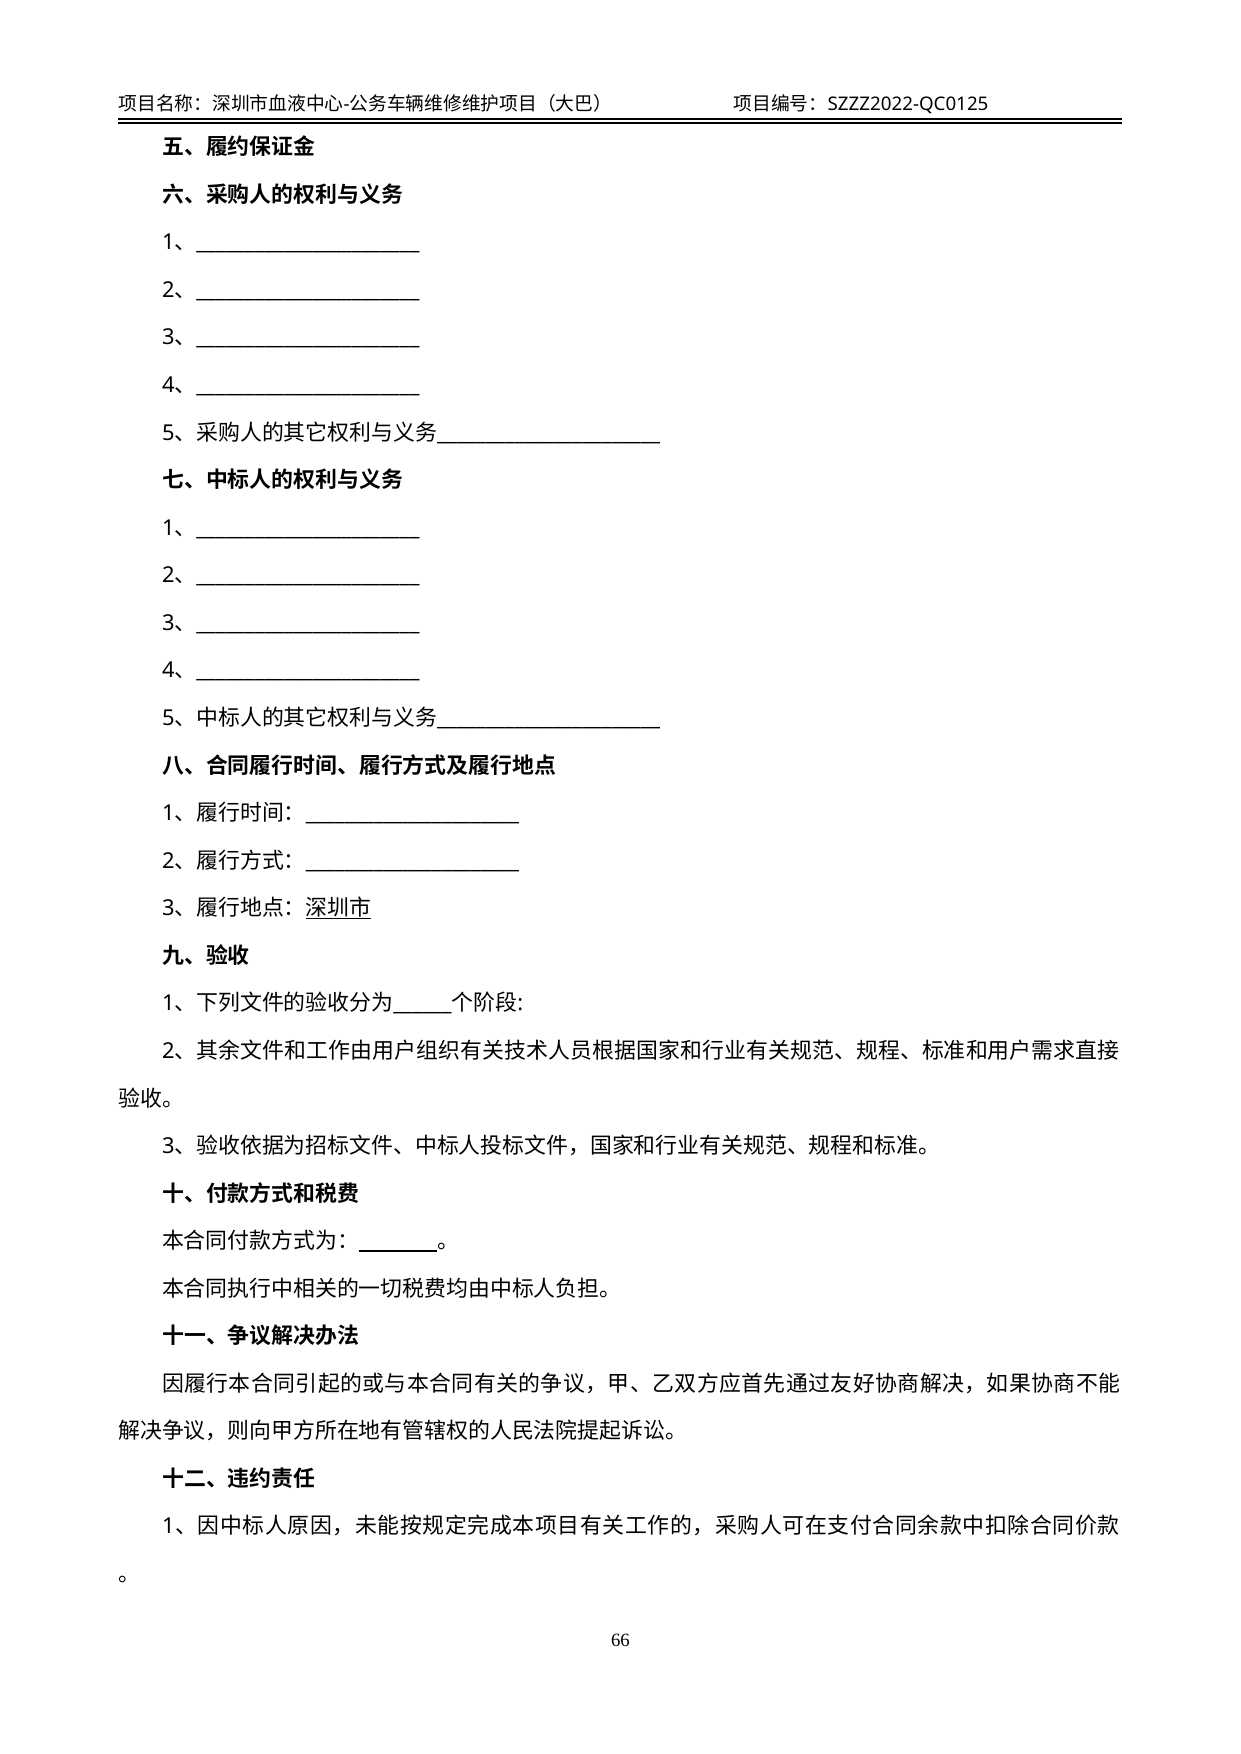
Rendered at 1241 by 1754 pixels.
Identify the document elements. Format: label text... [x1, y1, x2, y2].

text 1、_______________________ [118, 224, 1122, 256]
text 1、履行时间：______________________ [118, 795, 1122, 827]
text 3、履行地点：深圳市 [118, 890, 1122, 922]
text 2、其余文件和工作由用户组织有关技术人员根据国家和行业有关规范、规程、标准和用户需求直接验收。 [118, 1033, 1122, 1112]
text 十二、违约责任 [118, 1461, 1122, 1492]
text 5、中标人的其它权利与义务_______________________ [118, 700, 1122, 732]
text 1、下列文件的验收分为______个阶段: [118, 985, 1122, 1017]
text 3、_______________________ [118, 605, 1122, 637]
text 十、付款方式和税费 [118, 1176, 1122, 1207]
text 本合同付款方式为： 。 [118, 1223, 1122, 1255]
text 4、_______________________ [118, 652, 1122, 684]
text 2、_______________________ [118, 272, 1122, 303]
text 2、_______________________ [118, 557, 1122, 589]
text 2、履行方式：______________________ [118, 843, 1122, 874]
text 九、验收 [118, 938, 1122, 969]
text 七、中标人的权利与义务 [118, 462, 1122, 494]
text 五、履约保证金 [118, 129, 1122, 161]
text 八、合同履行时间、履行方式及履行地点 [118, 748, 1122, 779]
text 因履行本合同引起的或与本合同有关的争议，甲、乙双方应首先通过友好协商解决，如果协商不能解决争议，则向甲方所在地有管辖权的人民法院提起诉讼。 [118, 1366, 1122, 1445]
text 六、采购人的权利与义务 [118, 177, 1122, 208]
text 3、验收依据为招标文件、中标人投标文件，国家和行业有关规范、规程和标准。 [118, 1128, 1122, 1160]
text 4、_______________________ [118, 367, 1122, 399]
text 1、因中标人原因，未能按规定完成本项目有关工作的，采购人可在支付合同余款中扣除合同价款 。 [118, 1508, 1122, 1587]
text 本合同执行中相关的一切税费均由中标人负担。 [118, 1271, 1122, 1302]
text 十一、争议解决办法 [118, 1318, 1122, 1350]
text 1、_______________________ [118, 509, 1122, 541]
text 3、_______________________ [118, 319, 1122, 351]
text 5、采购人的其它权利与义务_______________________ [118, 414, 1122, 446]
